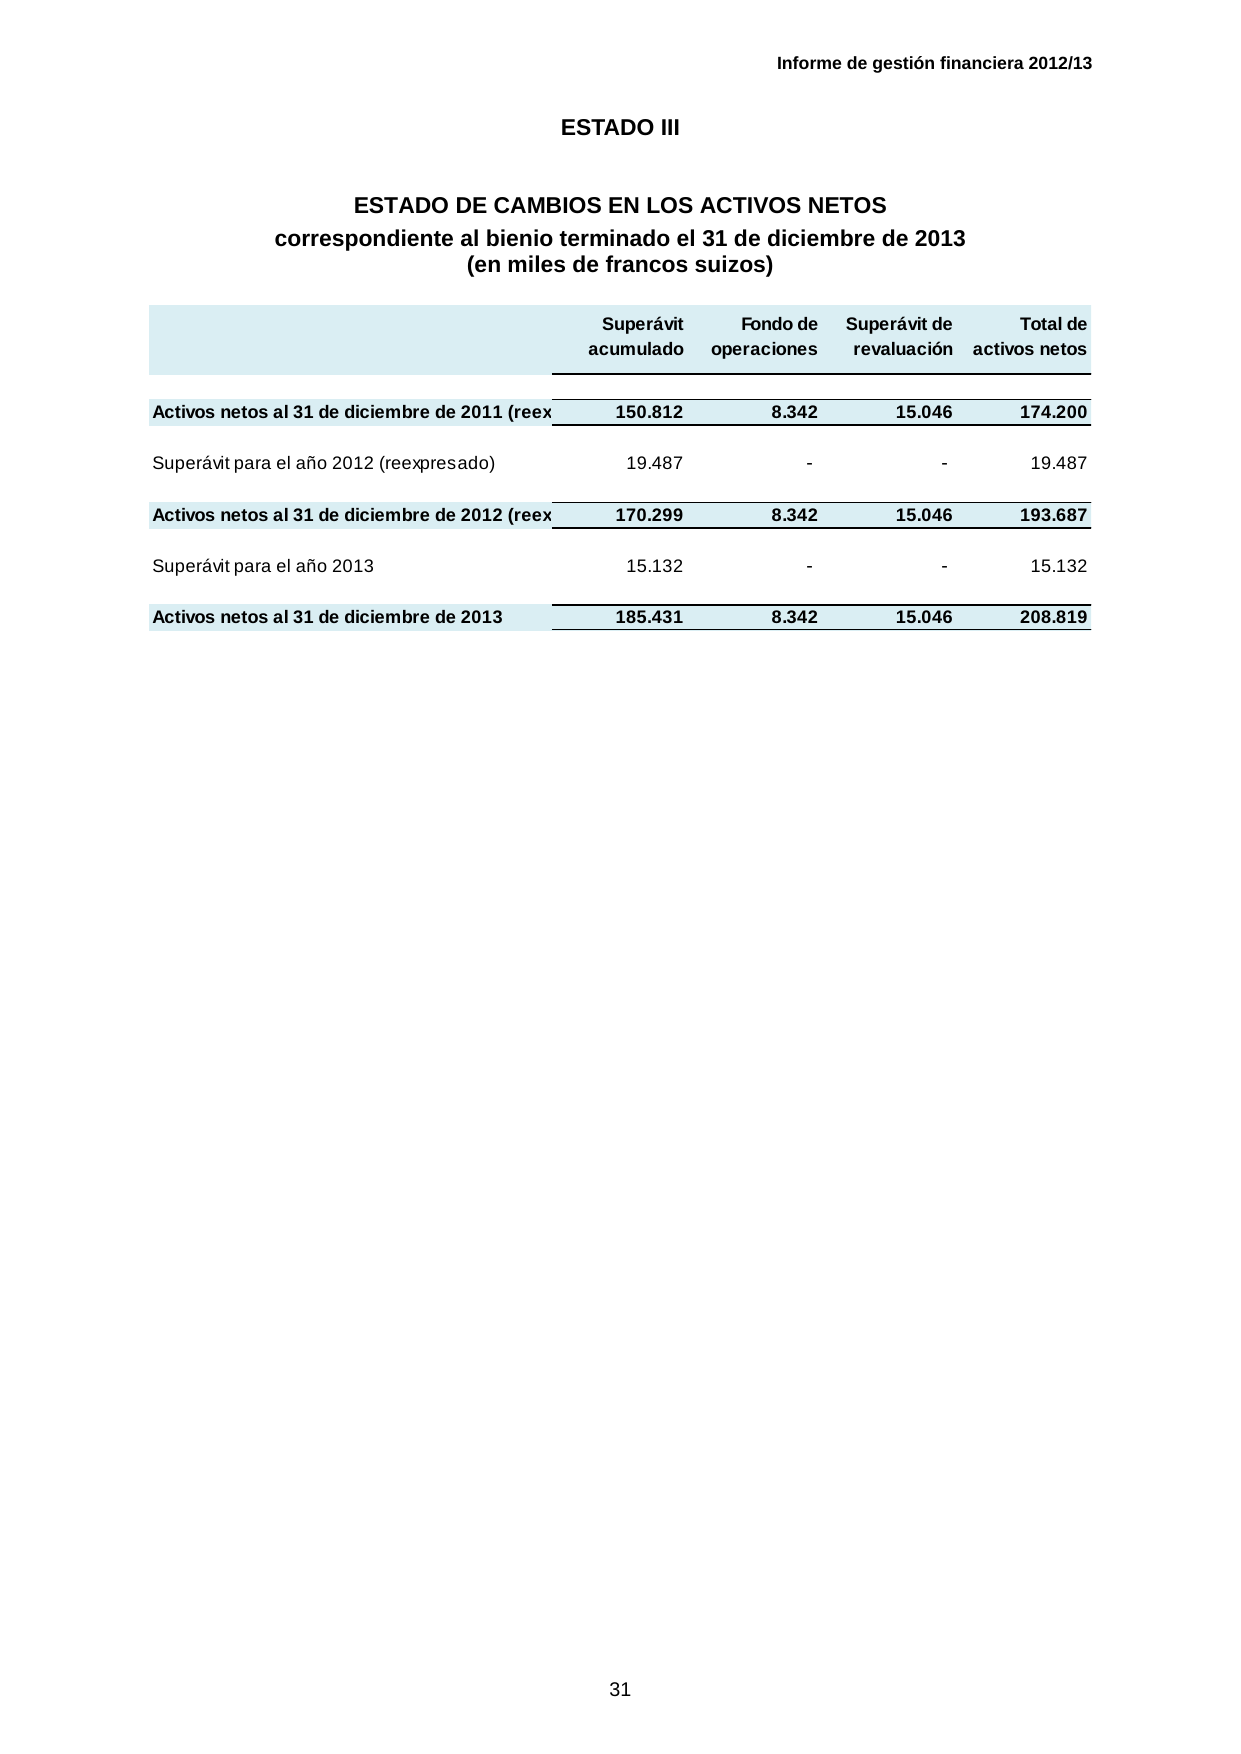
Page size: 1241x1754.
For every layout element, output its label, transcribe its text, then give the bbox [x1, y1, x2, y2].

subtitle Estado de cambios en los activos netos [148, 192, 1092, 218]
text ESTADO III [148, 114, 1092, 141]
text correspondiente al bienio terminado el 31 de diciembre de 2013 [148, 225, 1092, 251]
text (en miles de francos suizos) [148, 251, 1092, 277]
